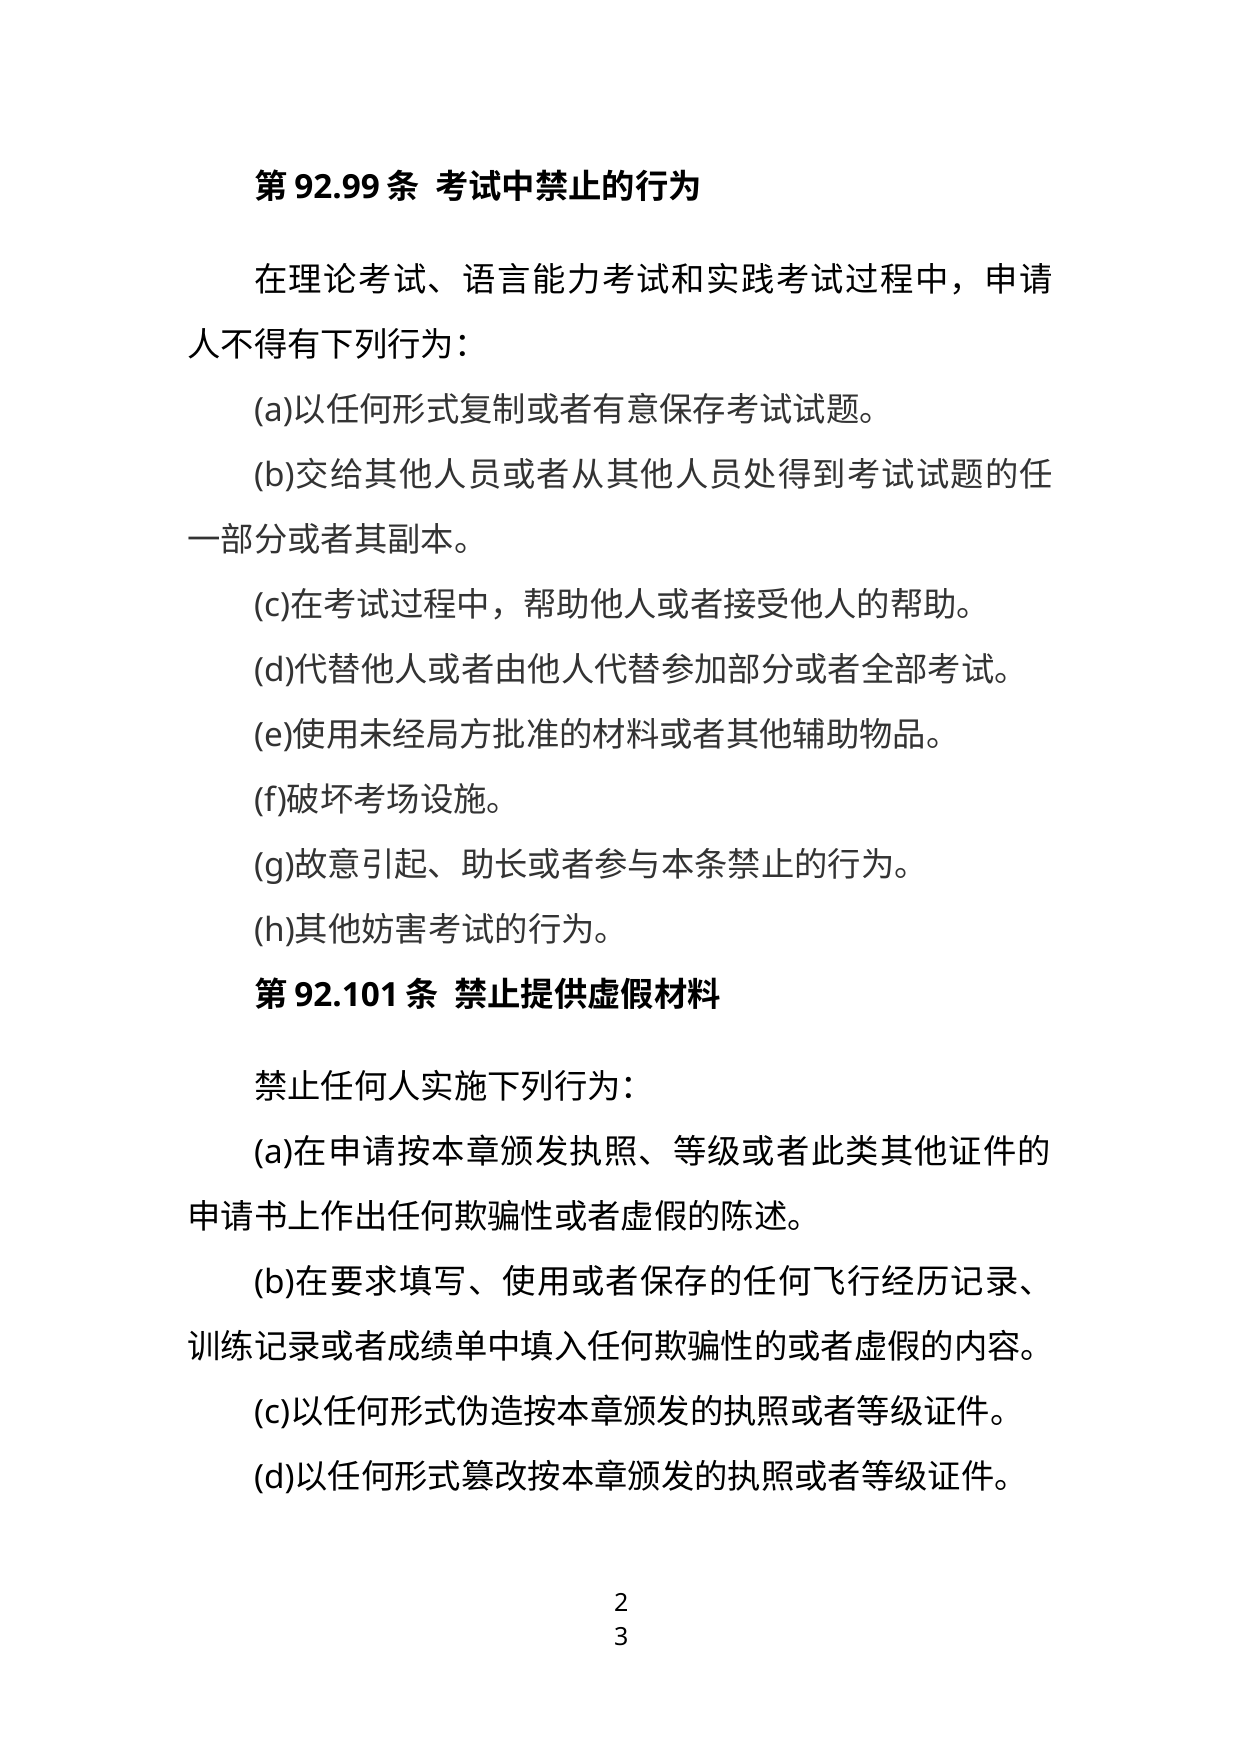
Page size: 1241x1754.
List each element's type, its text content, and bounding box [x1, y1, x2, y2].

subtitle 第92.101条 禁止提供虚假材料 [187, 959, 1053, 1024]
text (c)以任何形式伪造按本章颁发的执照或者等级证件。 [187, 1376, 1053, 1441]
text (g)故意引起、助长或者参与本条禁止的行为。 [187, 829, 1053, 894]
text (a)在申请按本章颁发执照、等级或者此类其他证件的申请书上作出任何欺骗性或者虚假的陈述。 [187, 1116, 1053, 1246]
text 在理论考试、语言能力考试和实践考试过程中，申请人不得有下列行为： [187, 244, 1053, 374]
text (c)在考试过程中，帮助他人或者接受他人的帮助。 [187, 569, 1053, 634]
text (h)其他妨害考试的行为。 [187, 894, 1053, 959]
text 禁止任何人实施下列行为： [187, 1051, 1053, 1116]
text (b)在要求填写、使用或者保存的任何飞行经历记录、训练记录或者成绩单中填入任何欺骗性的或者虚假的内容。 [187, 1246, 1053, 1376]
text (a)以任何形式复制或者有意保存考试试题。 [187, 374, 1053, 439]
text (e)使用未经局方批准的材料或者其他辅助物品。 [187, 699, 1053, 764]
text (d)以任何形式篡改按本章颁发的执照或者等级证件。 [187, 1441, 1053, 1506]
text (d)代替他人或者由他人代替参加部分或者全部考试。 [187, 634, 1053, 699]
text (b)交给其他人员或者从其他人员处得到考试试题的任一部分或者其副本。 [187, 439, 1053, 569]
subtitle 第92.99条 考试中禁止的行为 [187, 152, 1053, 217]
text (f)破坏考场设施。 [187, 764, 1053, 829]
